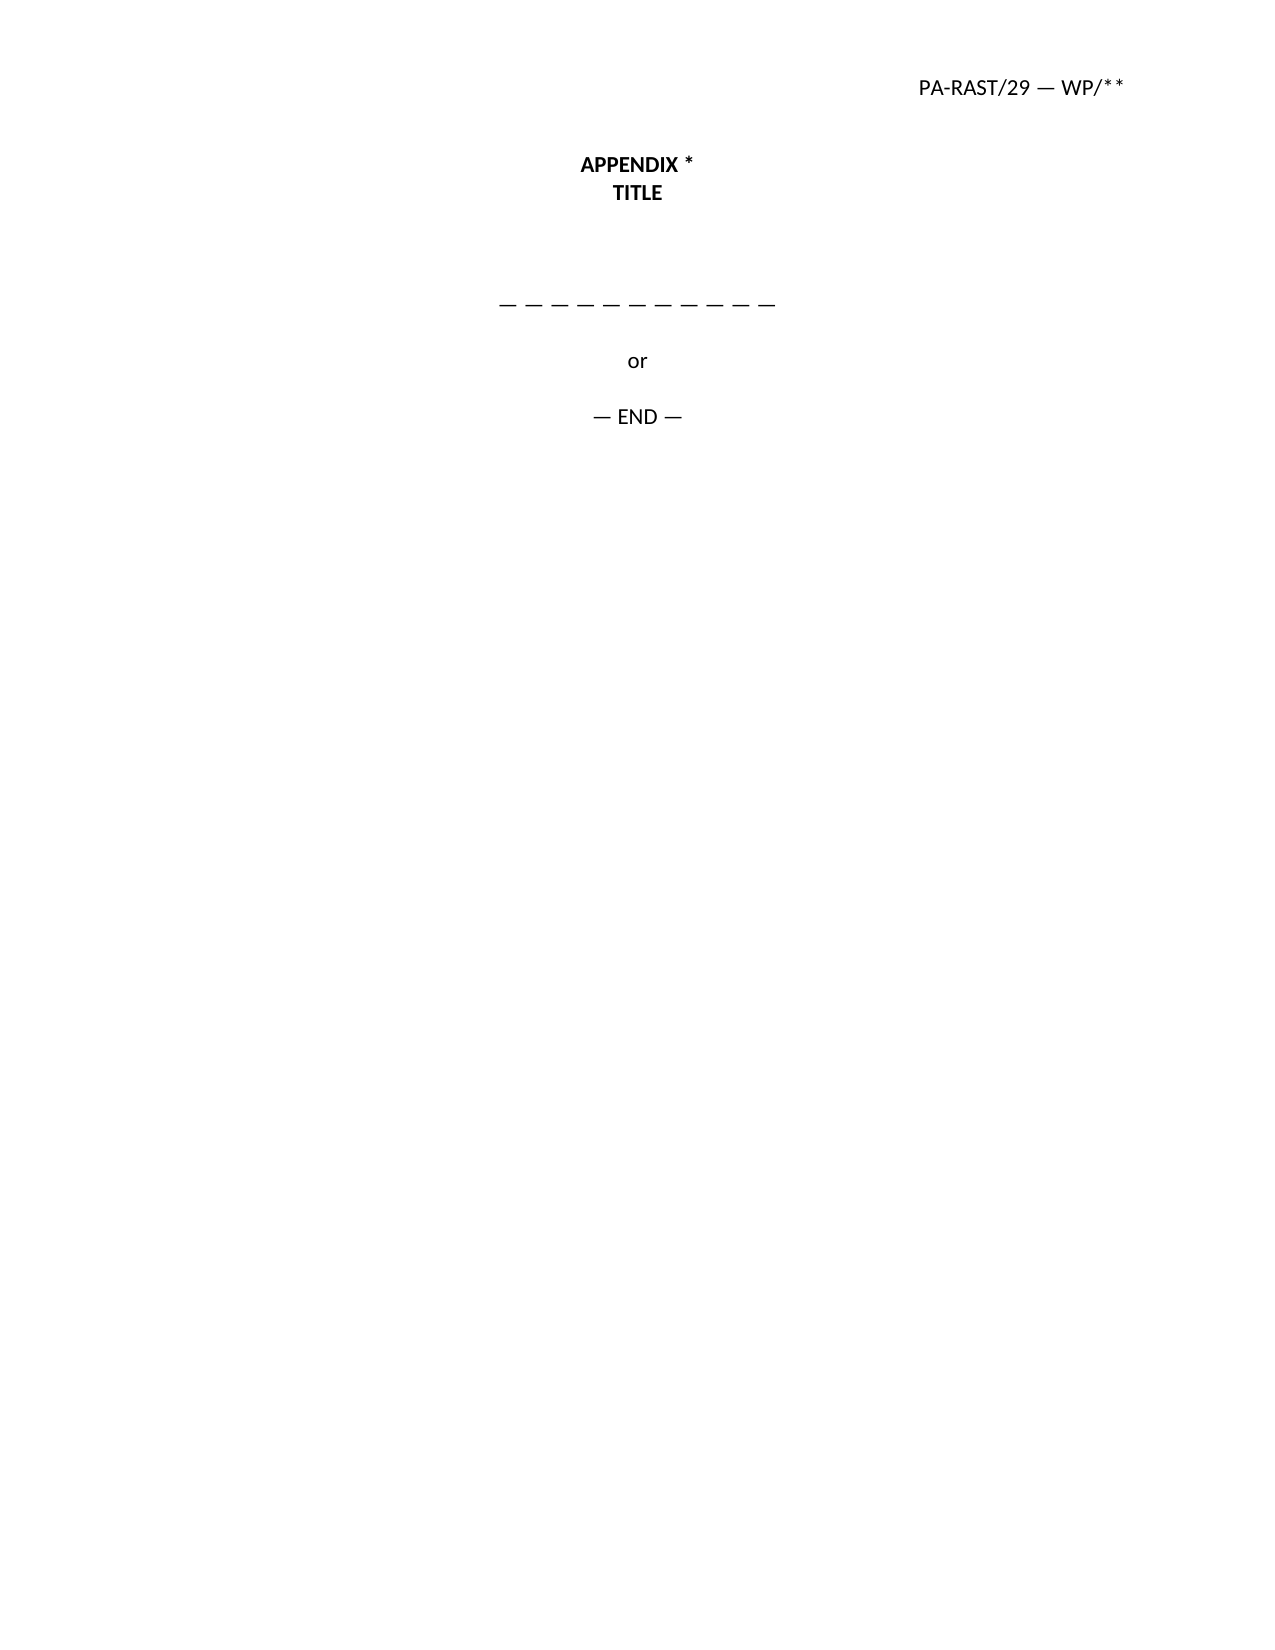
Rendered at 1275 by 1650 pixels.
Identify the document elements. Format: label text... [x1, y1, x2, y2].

text TITLE [150, 178, 1125, 206]
text — — — — — — — — — — — [150, 290, 1125, 318]
text — END — [150, 402, 1125, 430]
subtitle APPENDIX * [150, 150, 1125, 178]
text or [150, 346, 1125, 374]
